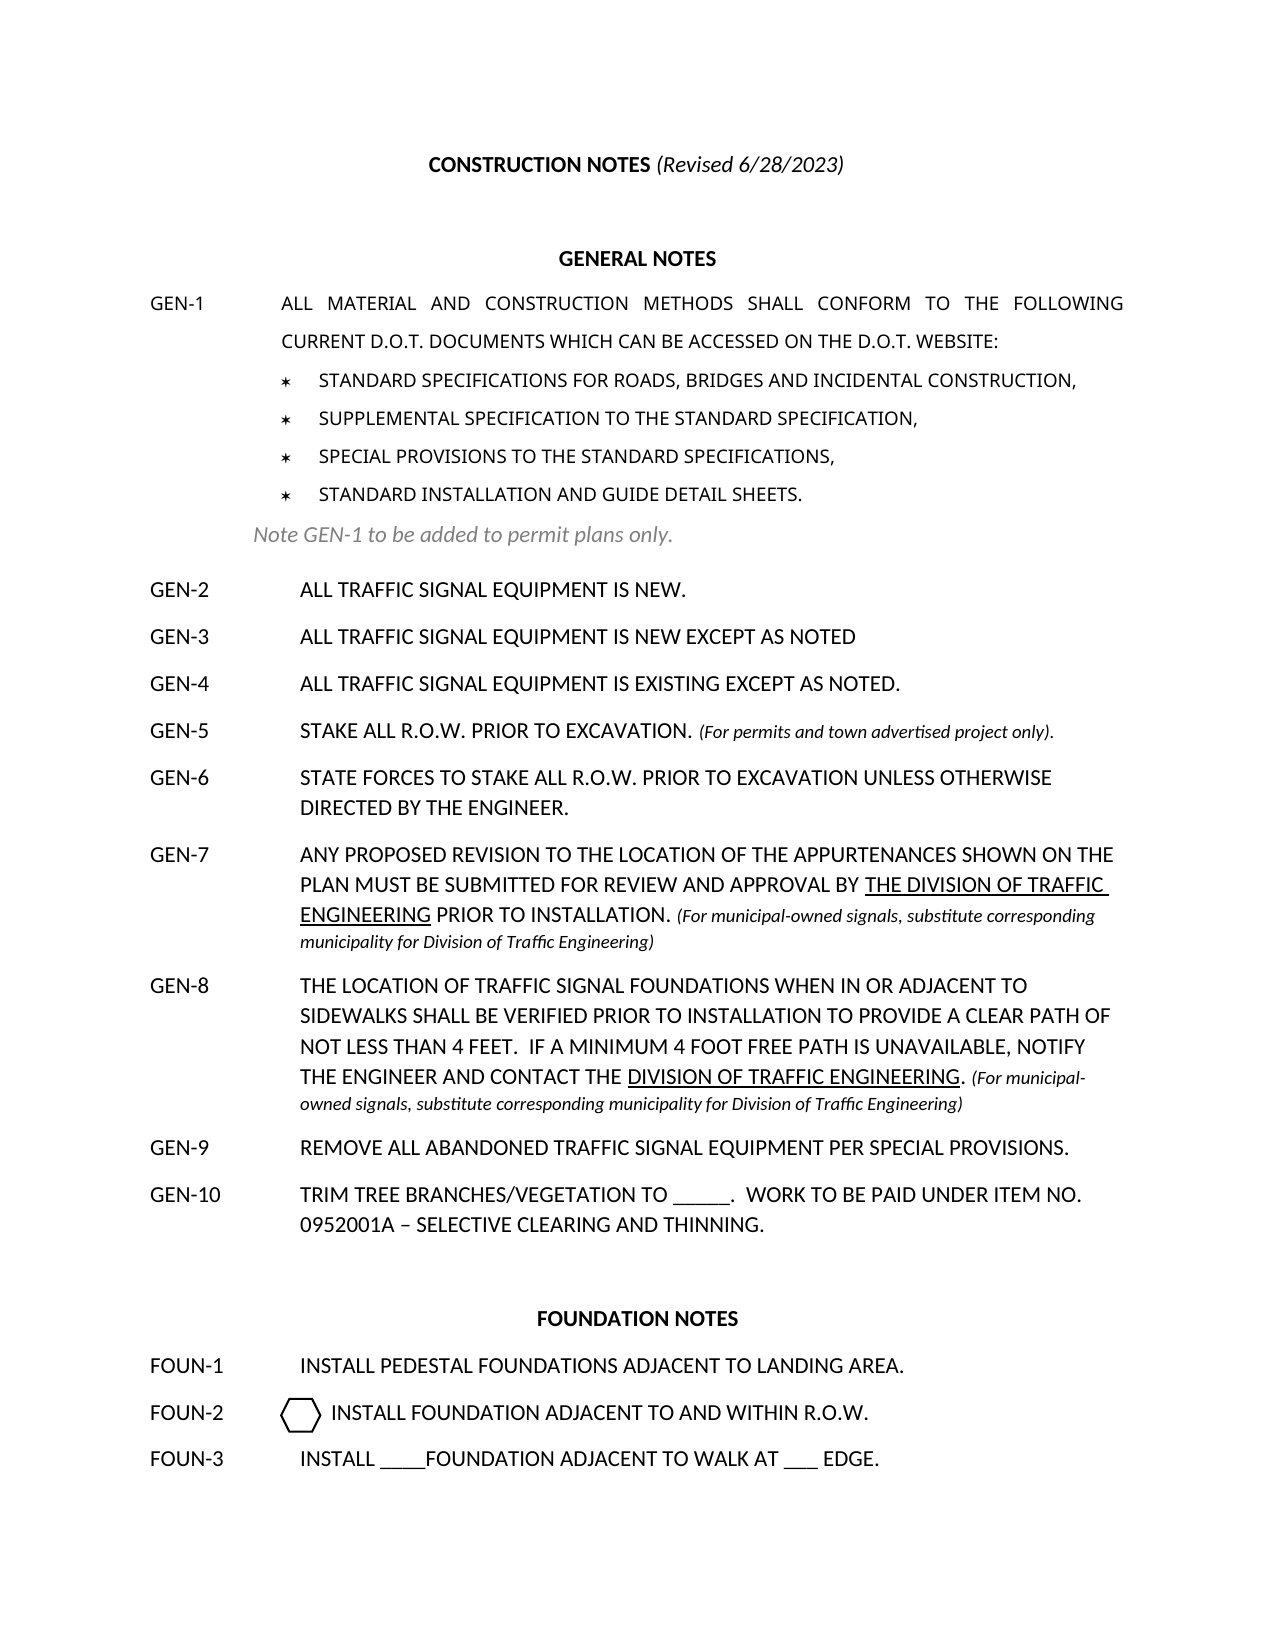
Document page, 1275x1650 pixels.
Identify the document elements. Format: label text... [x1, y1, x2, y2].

list SUPPLEMENTAL SPECIFICATION TO THE STANDARD SPECIFICATION, [281, 405, 1125, 431]
list SPECIAL PROVISIONS TO THE STANDARD SPECIFICATIONS, [281, 443, 1125, 469]
text GEN-5 STAKE ALL R.O.W. PRIOR TO EXCAVATION. (For permits and town advertised project only). [150, 716, 1125, 744]
text FOUN-2 INSTALL FOUNDATION ADJACENT TO AND WITHIN R.O.W. [150, 1398, 288, 1426]
text GEN-10 TRIM TREE BRANCHES/VEGETATION TO _____. WORK TO BE PAID UNDER ITEM NO. 0952001A – SELECTIVE CLEARING AND THINNING. [150, 1180, 1125, 1238]
text GEN-6 STATE FORCES TO STAKE ALL R.O.W. PRIOR TO EXCAVATION UNLESS OTHERWISE DIRECTED BY THE ENGINEER. [150, 763, 1125, 821]
text GEN-1 ALL MATERIAL AND CONSTRUCTION METHODS SHALL CONFORM TO THE FOLLOWING CURRENT D.O.T. DOCUMENTS WHICH CAN BE ACCESSED ON THE D.O.T. WEBSITE: [150, 291, 1125, 354]
text GEN-9 REMOVE ALL ABANDONED TRAFFIC SIGNAL EQUIPMENT PER SPECIAL PROVISIONS. [150, 1133, 1125, 1161]
text FOUNDATION NOTES [150, 1304, 1125, 1332]
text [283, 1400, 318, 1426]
text FOUN-3 INSTALL ____FOUNDATION ADJACENT TO WALK AT ___ EDGE. [150, 1444, 1125, 1473]
text GEN-3 ALL TRAFFIC SIGNAL EQUIPMENT IS NEW EXCEPT AS NOTED [150, 622, 1125, 650]
text GEN-4 ALL TRAFFIC SIGNAL EQUIPMENT IS EXISTING EXCEPT AS NOTED. [150, 669, 1125, 697]
text GEN-2 ALL TRAFFIC SIGNAL EQUIPMENT IS NEW. [150, 575, 1125, 603]
text FOUN-2 INSTALL FOUNDATION ADJACENT TO AND WITHIN R.O.W. [314, 1398, 1125, 1426]
list STANDARD SPECIFICATIONS FOR ROADS, BRIDGES AND INCIDENTAL CONSTRUCTION, [281, 367, 1125, 393]
text Note GEN-1 to be added to permit plans only. [150, 520, 1125, 548]
text FOUN-1 INSTALL PEDESTAL FOUNDATIONS ADJACENT TO LANDING AREA. [150, 1351, 1125, 1379]
text GENERAL NOTES [150, 244, 1125, 272]
list STANDARD INSTALLATION AND GUIDE DETAIL SHEETS. [281, 482, 1125, 507]
text GEN-8 THE LOCATION OF TRAFFIC SIGNAL FOUNDATIONS WHEN IN OR ADJACENT TO SIDEWALKS SHALL BE VERIFIED PRIOR TO INSTALLATION TO PROVIDE A CLEAR PATH OF NOT LESS THAN 4 FEET. IF A MINIMUM 4 FOOT FREE PATH IS UNAVAILABLE, NOTIFY THE ENGINEER AND CONTACT THE DIVISION OF TRAFFIC ENGINEERING. (For municipal-owned signals, substitute corresponding municipality for Division of Traffic Engineering) [150, 971, 1125, 1115]
text CONSTRUCTION NOTES (Revised 6/28/2023) [150, 150, 1125, 178]
text GEN-7 ANY PROPOSED REVISION TO THE LOCATION OF THE APPURTENANCES SHOWN ON THE PLAN MUST BE SUBMITTED FOR REVIEW AND APPROVAL BY THE DIVISION OF TRAFFIC ENGINEERING PRIOR TO INSTALLATION. (For municipal-owned signals, substitute corresponding municipality for Division of Traffic Engineering) [150, 840, 1125, 953]
